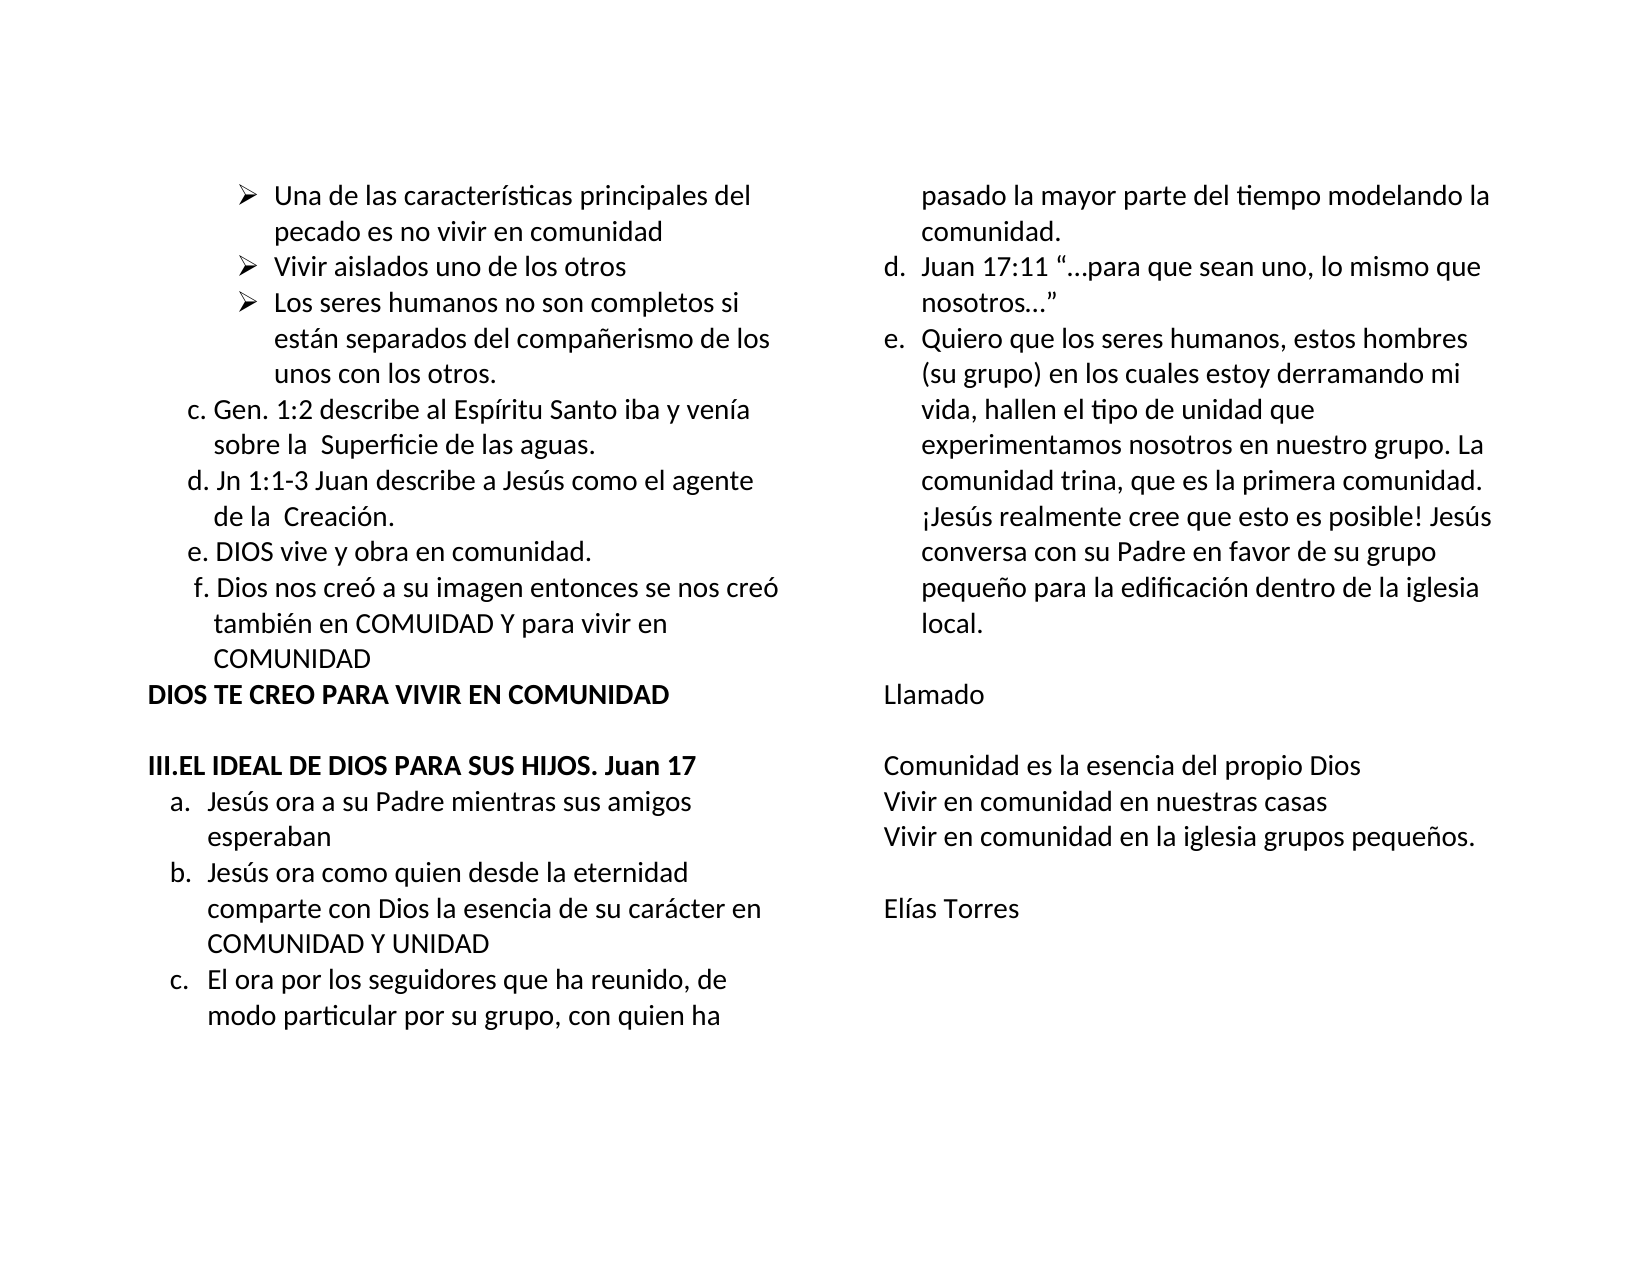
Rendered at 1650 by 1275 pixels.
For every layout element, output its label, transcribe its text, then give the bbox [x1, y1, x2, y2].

text Vivir en comunidad en nuestras casas [884, 783, 1502, 818]
text d. Jn 1:1-3 Juan describe a Jesús como el agente [148, 462, 788, 498]
list Jesús ora como quien desde la eternidad comparte con Dios la esencia de su carácter en COMUNIDAD Y UNIDAD [169, 854, 788, 961]
list Una de las características principales del pecado es no vivir en comunidad [236, 177, 788, 248]
text Llamado [884, 676, 1502, 712]
text de la Creación. [148, 498, 788, 533]
text f. Dios nos creó a su imagen entonces se nos creó [148, 569, 788, 605]
text III.EL IDEAL DE DIOS PARA SUS HIJOS. Juan 17 [148, 747, 788, 783]
list Vivir aislados uno de los otros [236, 248, 788, 284]
text Elías Torres [884, 890, 1502, 925]
text COMUNIDAD [148, 640, 788, 676]
list El ora por los seguidores que ha reunido, de modo particular por su grupo, con quien ha pasado la mayor parte del tiempo modelando la comunidad. [884, 177, 1502, 248]
text c. Gen. 1:2 describe al Espíritu Santo iba y venía [148, 391, 788, 427]
text e. DIOS vive y obra en comunidad. [148, 533, 788, 569]
text también en COMUIDAD Y para vivir en [148, 605, 788, 640]
text sobre la Superficie de las aguas. [148, 427, 788, 462]
list Jesús ora a su Padre mientras sus amigos esperaban [169, 783, 788, 854]
list Quiero que los seres humanos, estos hombres (su grupo) en los cuales estoy derramando mi vida, hallen el tipo de unidad que experimentamos nosotros en nuestro grupo. La comunidad trina, que es la primera comunidad. ¡Jesús realmente cree que esto es posible! Jesús conversa con su Padre en favor de su grupo pequeño para la edificación dentro de la iglesia local. [884, 320, 1502, 640]
text Comunidad es la esencia del propio Dios [884, 747, 1502, 783]
list Juan 17:11 “…para que sean uno, lo mismo que nosotros…” [884, 248, 1502, 320]
text DIOS TE CREO PARA VIVIR EN COMUNIDAD [148, 676, 788, 712]
list Los seres humanos no son completos si están separados del compañerismo de los unos con los otros. [236, 284, 788, 391]
list El ora por los seguidores que ha reunido, de modo particular por su grupo, con quien ha pasado la mayor parte del tiempo modelando la comunidad. [169, 961, 788, 1032]
text Vivir en comunidad en la iglesia grupos pequeños. [884, 818, 1502, 854]
